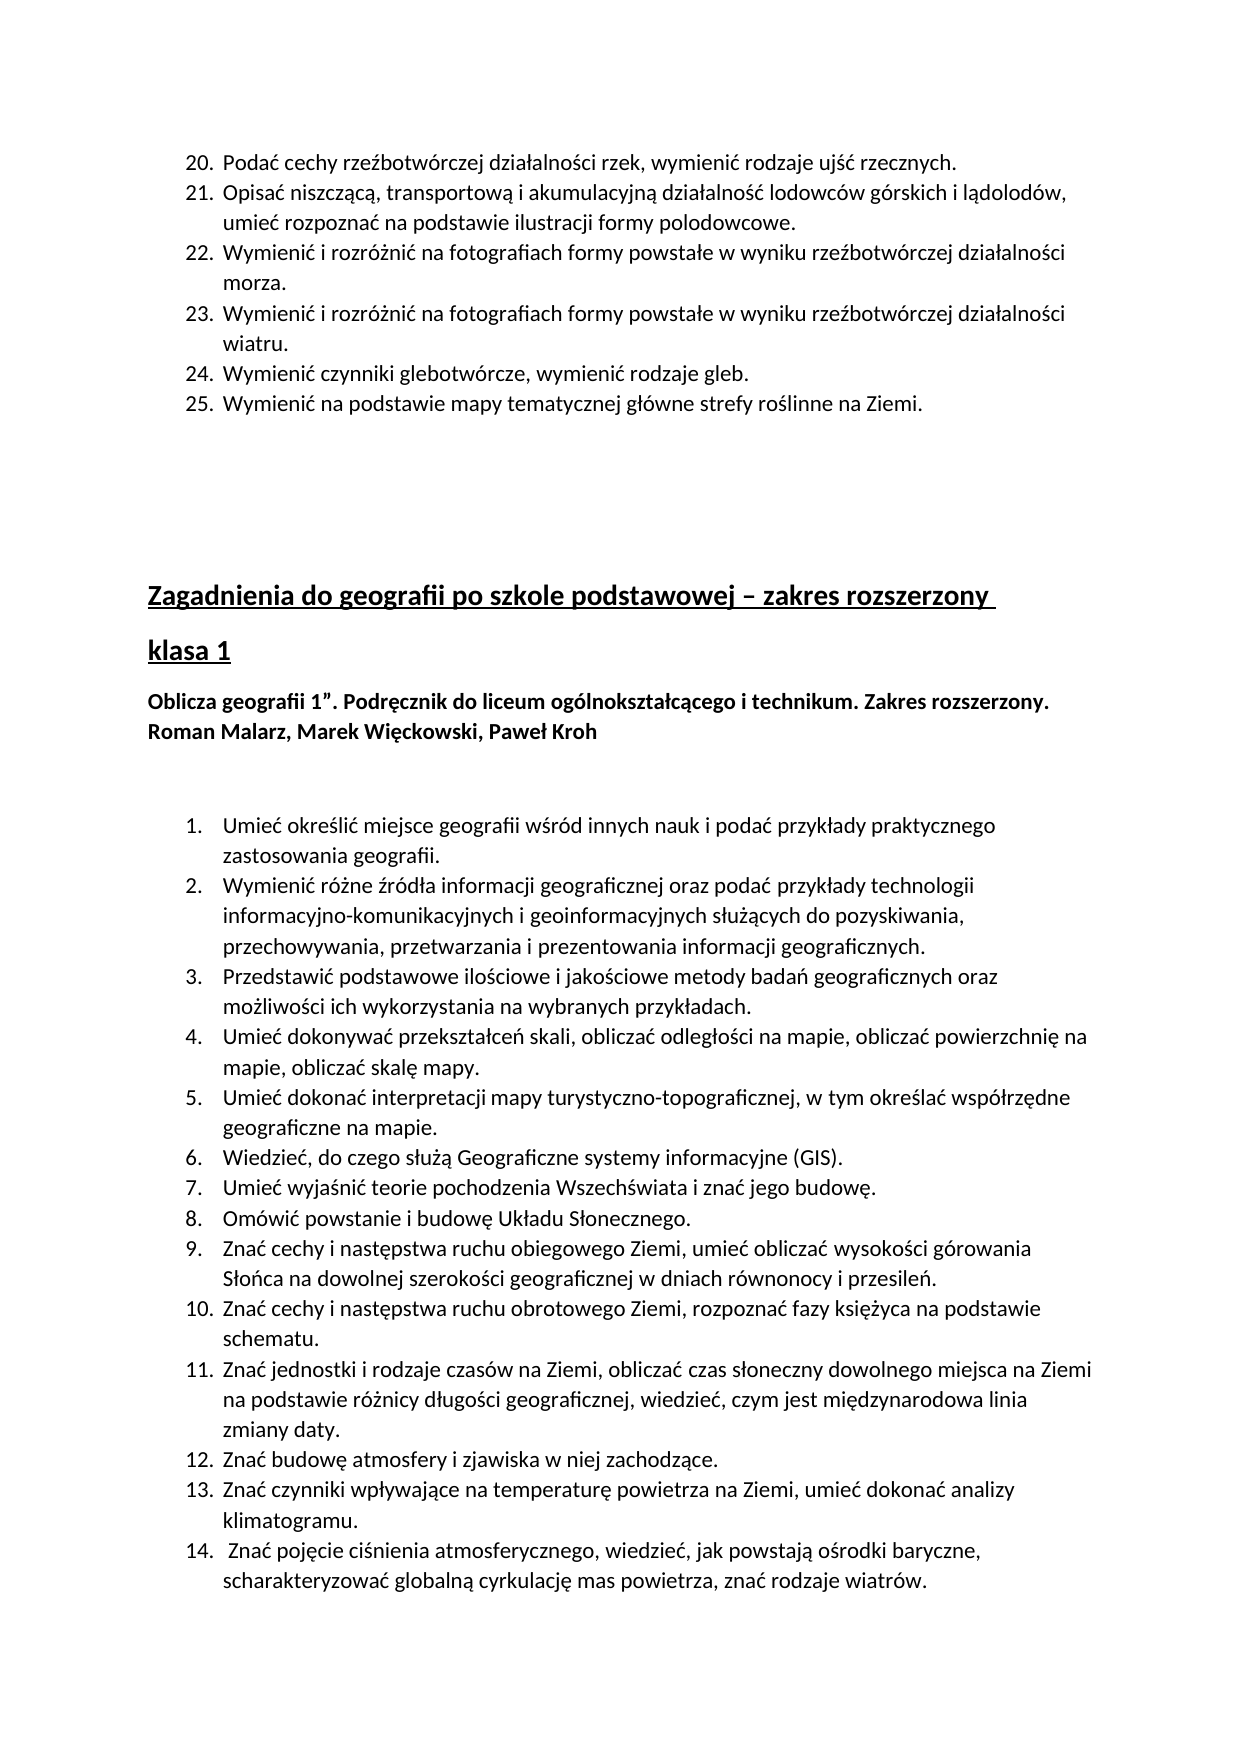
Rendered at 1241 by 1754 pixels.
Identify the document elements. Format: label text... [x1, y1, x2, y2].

list Umieć dokonywać przekształceń skali, obliczać odległości na mapie, obliczać powierzchnię na mapie, obliczać skalę mapy. [185, 1022, 1093, 1081]
list Wiedzieć, do czego służą Geograficzne systemy informacyjne (GIS). [185, 1143, 1093, 1171]
list Wymienić i rozróżnić na fotografiach formy powstałe w wyniku rzeźbotwórczej działalności wiatru. [185, 299, 1093, 357]
list Znać cechy i następstwa ruchu obrotowego Ziemi, rozpoznać fazy księżyca na podstawie schematu. [185, 1294, 1093, 1352]
list Omówić powstanie i budowę Układu Słonecznego. [185, 1204, 1093, 1232]
list Wymienić na podstawie mapy tematycznej główne strefy roślinne na Ziemi. [185, 389, 1093, 417]
list Znać jednostki i rodzaje czasów na Ziemi, obliczać czas słoneczny dowolnego miejsca na Ziemi na podstawie różnicy długości geograficznej, wiedzieć, czym jest międzynarodowa linia zmiany daty. [185, 1355, 1093, 1443]
list Umieć dokonać interpretacji mapy turystyczno-topograficznej, w tym określać współrzędne geograficzne na mapie. [185, 1083, 1093, 1141]
text Zagadnienia do geografii po szkole podstawowej – zakres rozszerzony [148, 577, 1093, 612]
list Umieć wyjaśnić teorie pochodzenia Wszechświata i znać jego budowę. [185, 1173, 1093, 1201]
text klasa 1 [148, 632, 1093, 667]
list Znać czynniki wpływające na temperaturę powietrza na Ziemi, umieć dokonać analizy klimatogramu. [185, 1476, 1093, 1534]
list Umieć określić miejsce geografii wśród innych nauk i podać przykłady praktycznego zastosowania geografii. [185, 811, 1093, 869]
list Podać cechy rzeźbotwórczej działalności rzek, wymienić rodzaje ujść rzecznych. [185, 148, 1093, 176]
list Znać budowę atmosfery i zjawiska w niej zachodzące. [185, 1445, 1093, 1473]
list Znać pojęcie ciśnienia atmosferycznego, wiedzieć, jak powstają ośrodki baryczne, scharakteryzować globalną cyrkulację mas powietrza, znać rodzaje wiatrów. [185, 1536, 1093, 1594]
list Wymienić i rozróżnić na fotografiach formy powstałe w wyniku rzeźbotwórczej działalności morza. [185, 238, 1093, 296]
list Wymienić różne źródła informacji geograficznej oraz podać przykłady technologii informacyjno-komunikacyjnych i geoinformacyjnych służących do pozyskiwania, przechowywania, przetwarzania i prezentowania informacji geograficznych. [185, 871, 1093, 960]
list Przedstawić podstawowe ilościowe i jakościowe metody badań geograficznych oraz możliwości ich wykorzystania na wybranych przykładach. [185, 962, 1093, 1020]
list Znać cechy i następstwa ruchu obiegowego Ziemi, umieć obliczać wysokości górowania Słońca na dowolnej szerokości geograficznej w dniach równonocy i przesileń. [185, 1234, 1093, 1292]
text Oblicza geografii 1”. Podręcznik do liceum ogólnokształcącego i technikum. Zakres rozszerzony. Roman Malarz, Marek Więckowski, Paweł Kroh [148, 687, 1093, 745]
list Opisać niszczącą, transportową i akumulacyjną działalność lodowców górskich i lądolodów, umieć rozpoznać na podstawie ilustracji formy polodowcowe. [185, 178, 1093, 236]
list Wymienić czynniki glebotwórcze, wymienić rodzaje gleb. [185, 359, 1093, 387]
